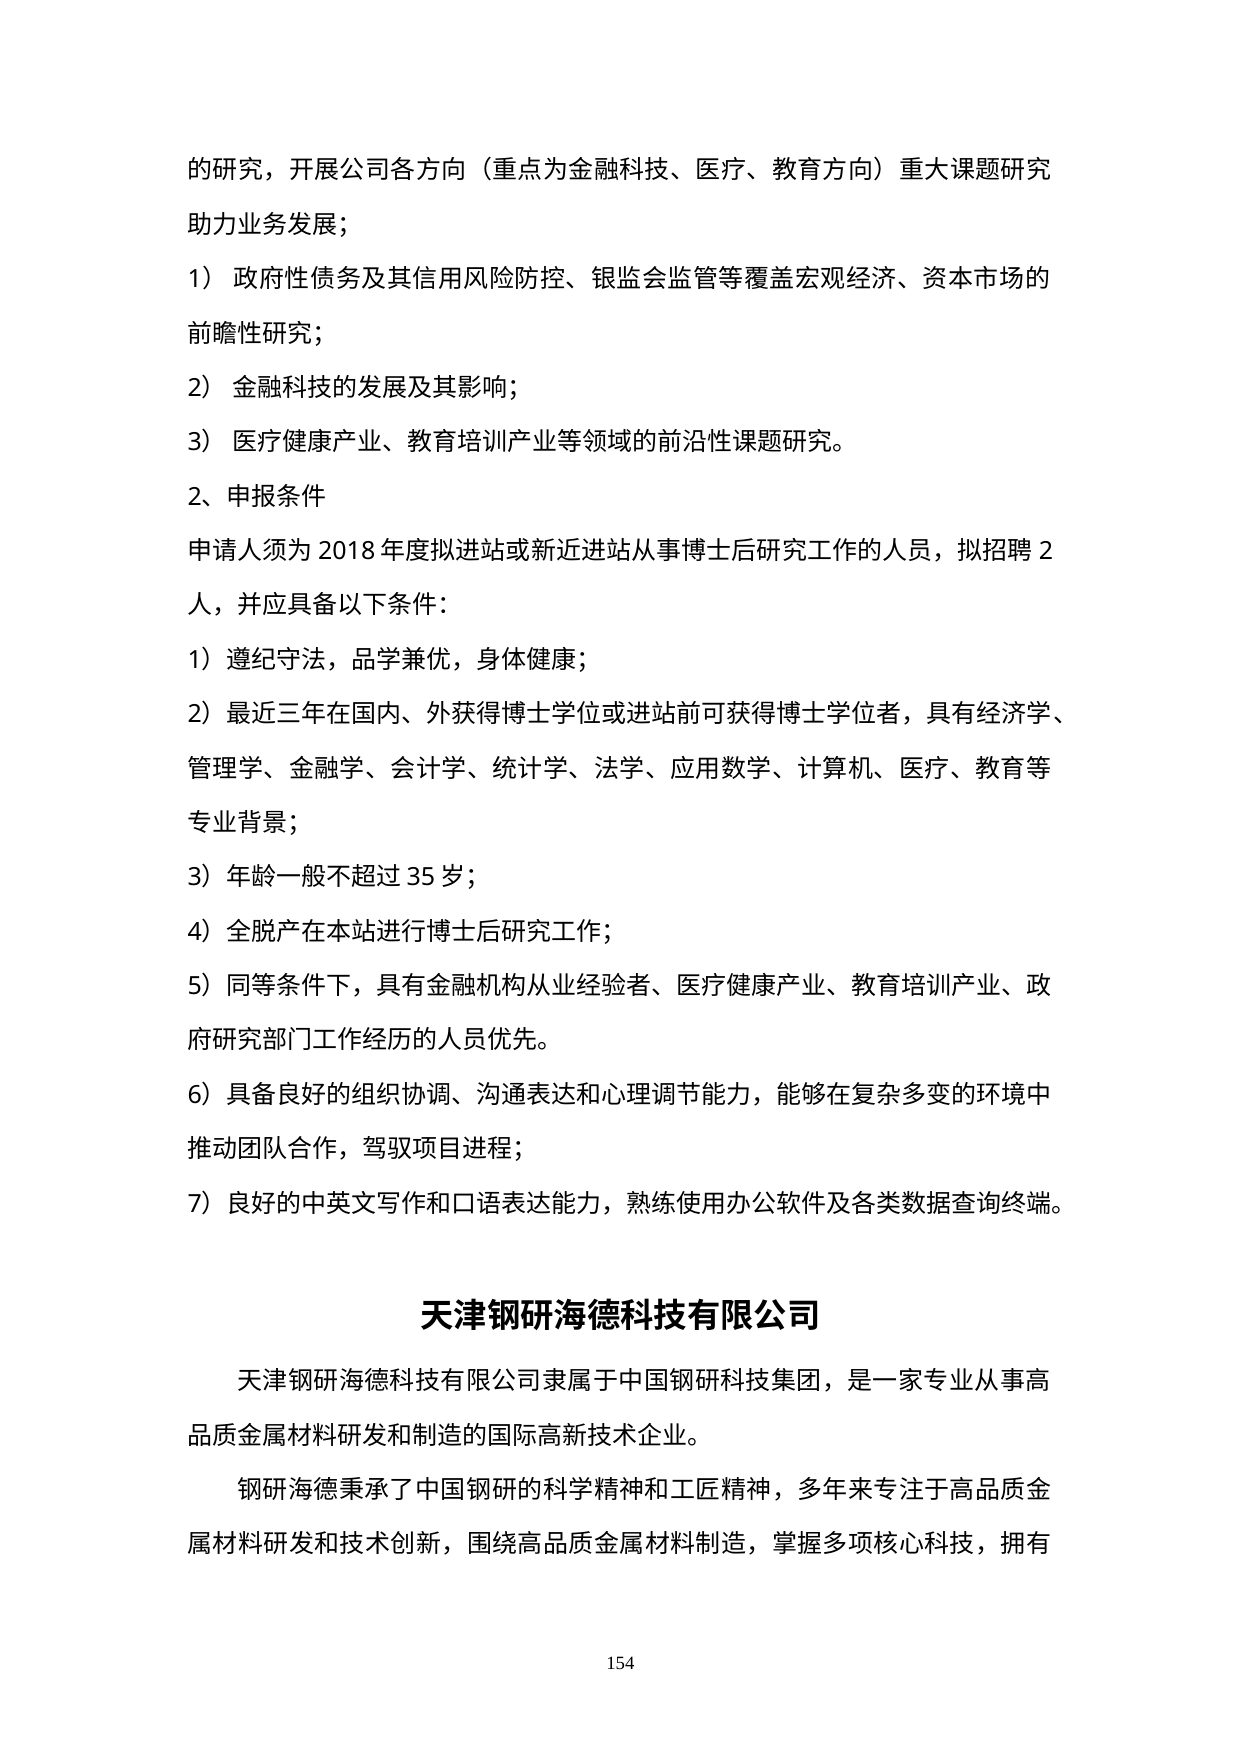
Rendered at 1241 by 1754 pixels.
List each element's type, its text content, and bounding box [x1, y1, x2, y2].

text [187, 150, 1053, 241]
text 3） 医疗健康产业、教育培训产业等领域的前沿性课题研究。 [187, 422, 1053, 458]
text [187, 1469, 1053, 1560]
text 6）具备良好的组织协调、沟通表达和心理调节能力，能够在复杂多变的环境中推动团队合作，驾驭项目进程； [187, 1074, 1053, 1165]
text 7）良好的中英文写作和口语表达能力，熟练使用办公软件及各类数据查询终端。 [187, 1183, 1053, 1219]
text 5）同等条件下，具有金融机构从业经验者、医疗健康产业、教育培训产业、政府研究部门工作经历的人员优先。 [187, 966, 1053, 1056]
text 1）遵纪守法，品学兼优，身体健康； [187, 639, 1053, 676]
text 2、申报条件 [187, 476, 1053, 512]
text 1） 政府性债务及其信用风险防控、银监会监管等覆盖宏观经济、资本市场的前瞻性研究； [187, 259, 1053, 349]
text 天津钢研海德科技有限公司隶属于中国钢研科技集团，是一家专业从事高品质金属材料研发和制造的国际高新技术企业。 [187, 1361, 1053, 1451]
subtitle 天津钢研海德科技有限公司 [187, 1288, 1053, 1337]
text 3）年龄一般不超过35岁； [187, 857, 1053, 893]
text 2） 金融科技的发展及其影响； [187, 367, 1053, 404]
text 4）全脱产在本站进行博士后研究工作； [187, 911, 1053, 947]
text 2）最近三年在国内、外获得博士学位或进站前可获得博士学位者，具有经济学、管理学、金融学、会计学、统计学、法学、应用数学、计算机、医疗、教育等专业背景； [187, 694, 1053, 839]
text 申请人须为2018年度拟进站或新近进站从事博士后研究工作的人员，拟招聘2人，并应具备以下条件： [187, 531, 1053, 621]
